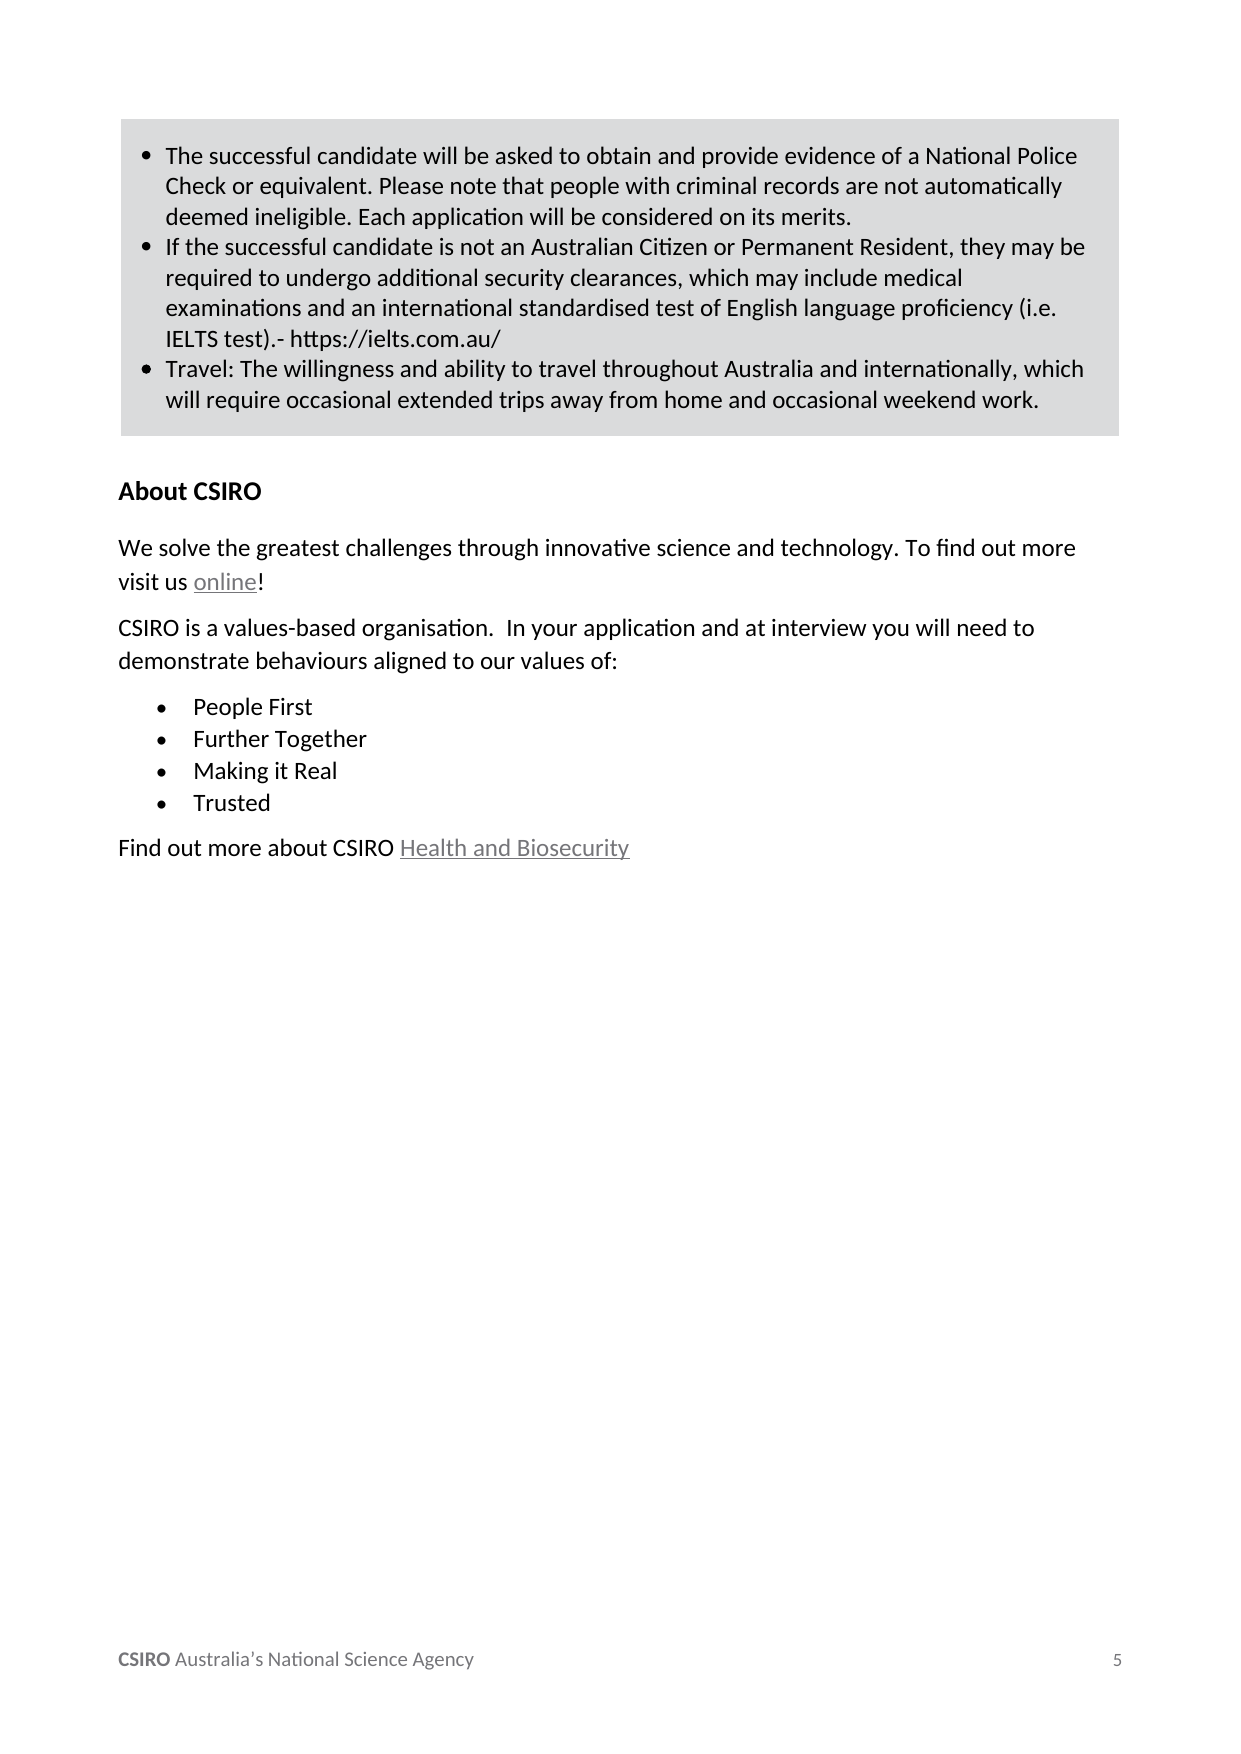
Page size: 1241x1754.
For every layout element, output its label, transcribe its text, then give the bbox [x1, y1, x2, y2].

list Travel: The willingness and ability to travel throughout Australia and internationally, which will require occasional extended trips away from home and occasional weekend work. [121, 332, 1119, 436]
list People First [156, 691, 1122, 722]
list Trusted [156, 787, 1122, 818]
list Making it Real [156, 755, 1122, 786]
text We solve the greatest challenges through innovative science and technology. To find out more visit us online! [118, 532, 1122, 596]
text CSIRO is a values-based organisation. In your application and at interview you will need to demonstrate behaviours aligned to our values of: [118, 612, 1122, 676]
list If the successful candidate is not an Australian Citizen or Permanent Resident, they may be required to undergo additional security clearances, which may include medical examinations and an international standardised test of English language proficiency (i.e. IELTS test).- https://ielts.com.au/ [121, 210, 1119, 332]
subtitle About CSIRO [118, 474, 1122, 507]
text Find out more about CSIRO Health and Biosecurity [118, 832, 1122, 862]
list The successful candidate will be asked to obtain and provide evidence of a National Police Check or equivalent. Please note that people with criminal records are not automatically deemed ineligible. Each application will be considered on its merits. [121, 119, 1119, 210]
list Further Together [156, 723, 1122, 754]
